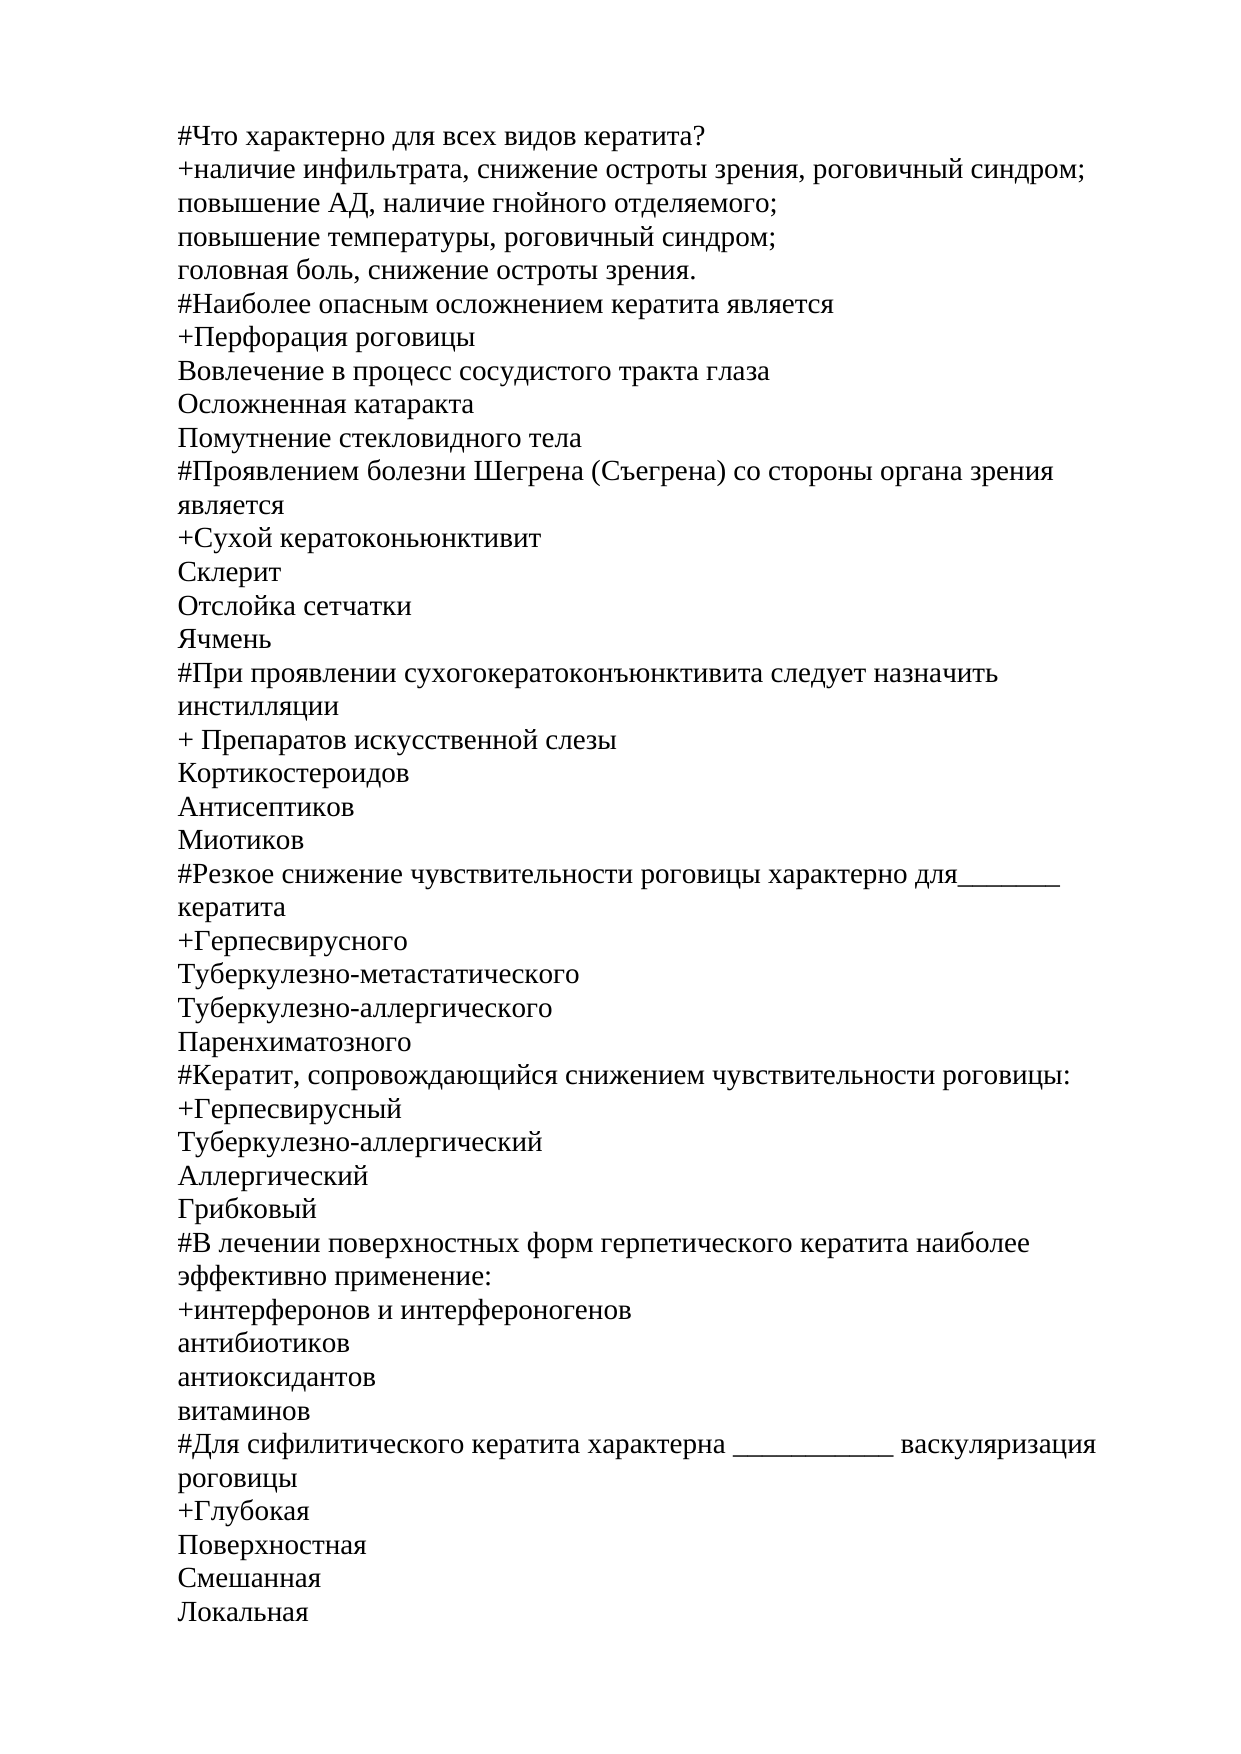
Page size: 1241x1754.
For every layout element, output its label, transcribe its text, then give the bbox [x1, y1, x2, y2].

text Осложненная катаракта [177, 386, 1152, 420]
text Локальная [177, 1594, 1152, 1627]
text +Перфорация роговицы [177, 319, 1152, 353]
text #В лечении поверхностных форм герпетического кератита наиболее эффективно применение: [177, 1225, 1152, 1292]
text #Что характерно для всех видов кератита? +наличие инфильтрата, снижение остроты зрения, роговичный синдром; повышение АД, наличие гнойного отделяемого; повышение температуры, роговичный синдром; головная боль, снижение остроты зрения. [177, 118, 1152, 286]
text #Кератит, сопровождающийся снижением чувствительности роговицы: [177, 1057, 1152, 1091]
text Склерит [177, 554, 1152, 588]
text Смешанная [177, 1560, 1152, 1594]
text Аллергический [177, 1158, 1152, 1191]
text +Герпесвирусного [177, 923, 1152, 957]
text Отслойка сетчатки [177, 588, 1152, 621]
text Кортикостероидов [177, 755, 1152, 789]
text Паренхиматозного [177, 1024, 1152, 1057]
text +Глубокая [177, 1493, 1152, 1527]
text #При проявлении сухогокератоконъюнктивита следует назначить инстилляции [177, 655, 1152, 722]
text Помутнение стекловидного тела [177, 420, 1152, 453]
text +интерферонов и интерфероногенов [177, 1292, 1152, 1326]
text +Герпесвирусный [177, 1091, 1152, 1124]
text витаминов [177, 1393, 1152, 1426]
text Миотиков [177, 822, 1152, 856]
text антибиотиков [177, 1326, 1152, 1359]
text #Для сифилитического кератита характерна ___________ васкуляризация роговицы [177, 1426, 1152, 1493]
text Туберкулезно-метастатического [177, 957, 1152, 990]
text Туберкулезно-аллергический [177, 1124, 1152, 1158]
text #Резкое снижение чувствительности роговицы характерно для_______ кератита [177, 856, 1152, 923]
text Грибковый [177, 1191, 1152, 1225]
text #Наиболее опасным осложнением кератита является [177, 286, 1152, 319]
text +Сухой кератоконьюнктивит [177, 521, 1152, 554]
text Ячмень [177, 621, 1152, 655]
text Вовлечение в процесс сосудистого тракта глаза [177, 353, 1152, 386]
text + Препаратов искусственной слезы [177, 722, 1152, 755]
text #Проявлением болезни Шегрена (Съегрена) со стороны органа зрения является [177, 453, 1152, 521]
text антиоксидантов [177, 1359, 1152, 1393]
text Туберкулезно-аллергического [177, 990, 1152, 1024]
text Поверхностная [177, 1527, 1152, 1560]
text Антисептиков [177, 789, 1152, 822]
